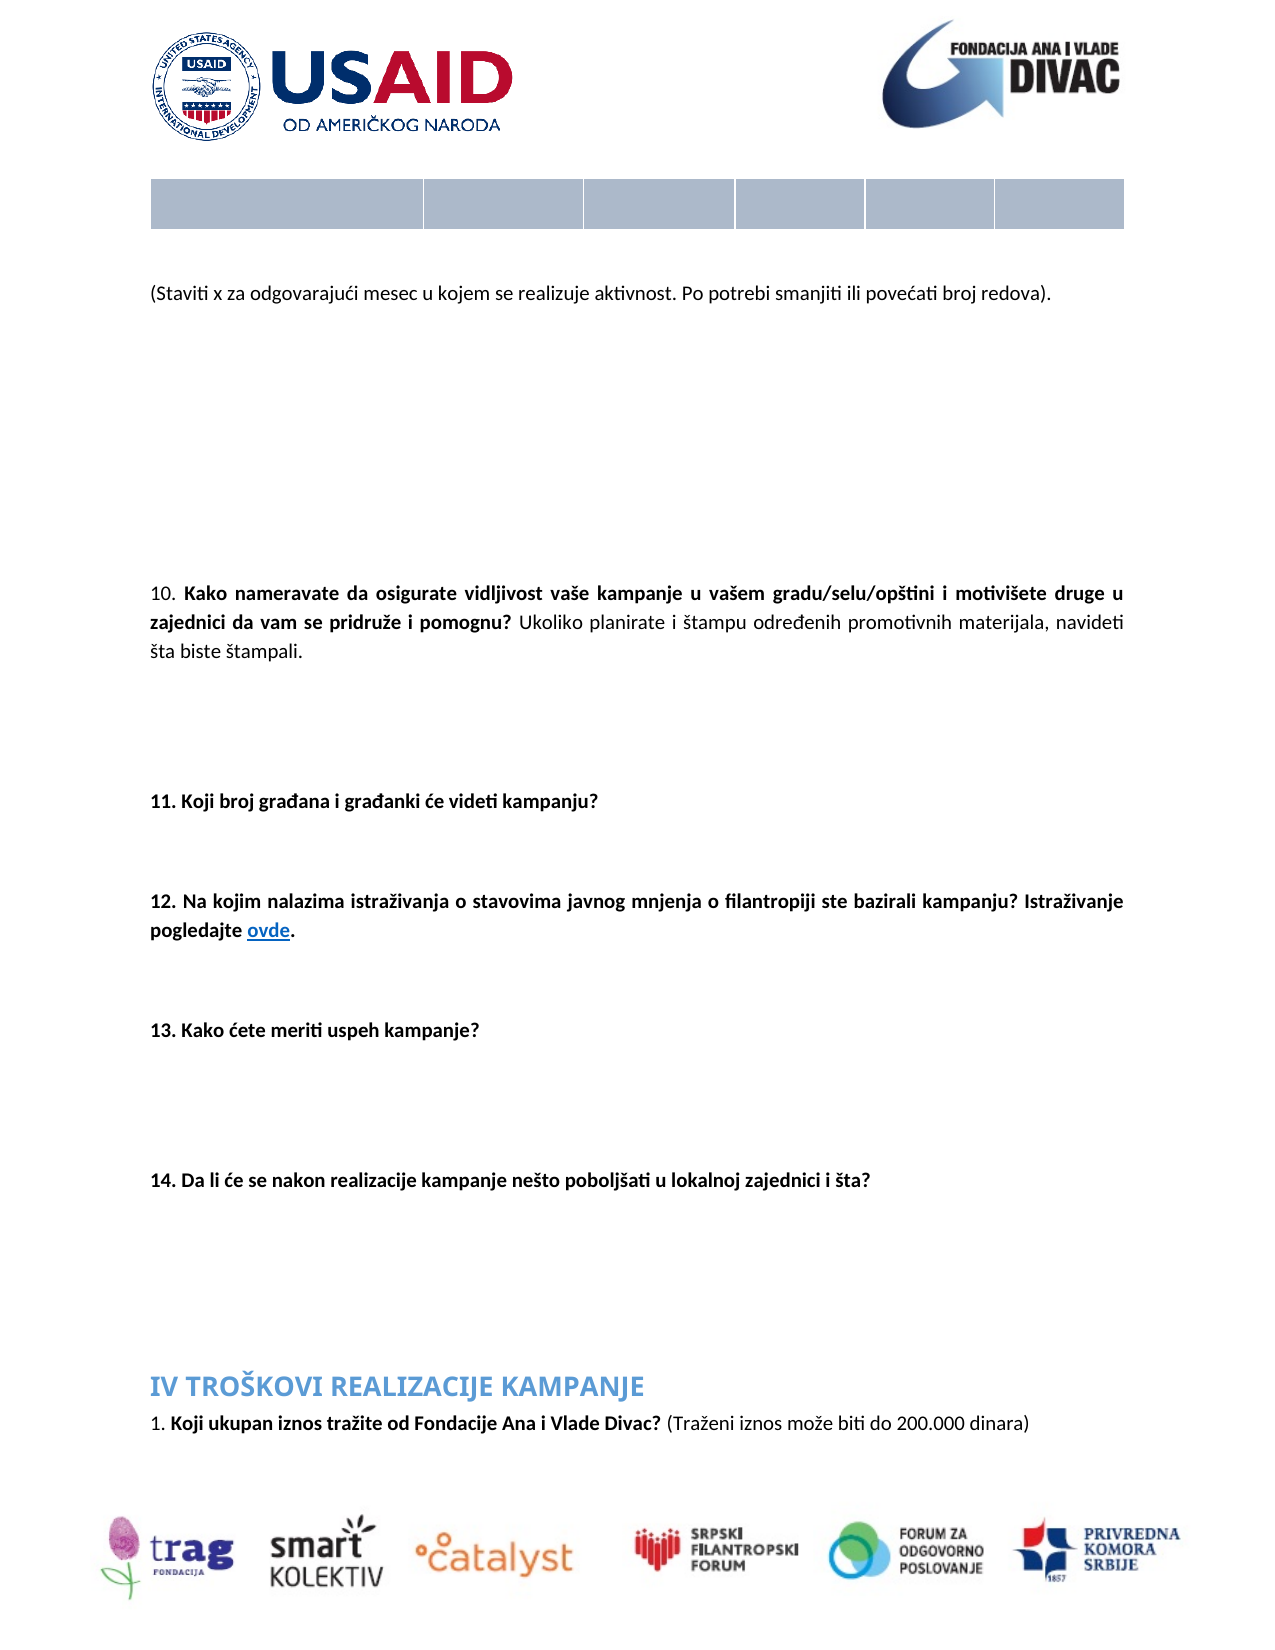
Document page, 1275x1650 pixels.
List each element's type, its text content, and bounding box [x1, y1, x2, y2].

table_cell [866, 179, 994, 229]
picture [834, 15, 1147, 128]
table_cell [995, 179, 1124, 229]
table_cell [584, 179, 734, 229]
text 11. Koji broj građana i građanki će videti kampanju? [150, 788, 1125, 814]
text 13. Kako ćete meriti uspeh kampanje? [150, 1018, 1125, 1043]
text (Staviti x za odgovarajući mesec u kojem se realizuje aktivnost. Po potrebi smanjiti ili povećati broj redova). [150, 280, 1125, 306]
picture [621, 1487, 1000, 1618]
picture [144, 24, 521, 144]
text 14. Da li će se nakon realizacije kampanje nešto poboljšati u lokalnoj zajednici i šta? [150, 1168, 1125, 1193]
text 1. Koji ukupan iznos tražite od Fondacije Ana i Vlade Divac? (Traženi iznos može biti do 200.000 dinara) [150, 1410, 1125, 1436]
picture [88, 1498, 398, 1614]
text 12. Na kojim nalazima istraživanja o stavovima javnog mnjenja o filantropiji ste bazirali kampanju? Istraživanje pogledajte ovde. [150, 888, 1125, 943]
table_cell [424, 179, 583, 229]
picture [404, 1496, 613, 1609]
table_cell [736, 179, 864, 229]
text 10. Kako nameravate da osigurate vidljivost vaše kampanje u vašem gradu/selu/opštini i motivišete druge u zajednici da vam se pridruže i pomognu? Ukoliko planirate i štampu određenih promotivnih materijala, navideti šta biste štampali. [150, 580, 1125, 664]
picture [1006, 1486, 1230, 1616]
subtitle IV TROŠKOVI REALIZACIJE KAMPANJE [150, 1368, 1125, 1404]
table_cell [151, 179, 423, 229]
